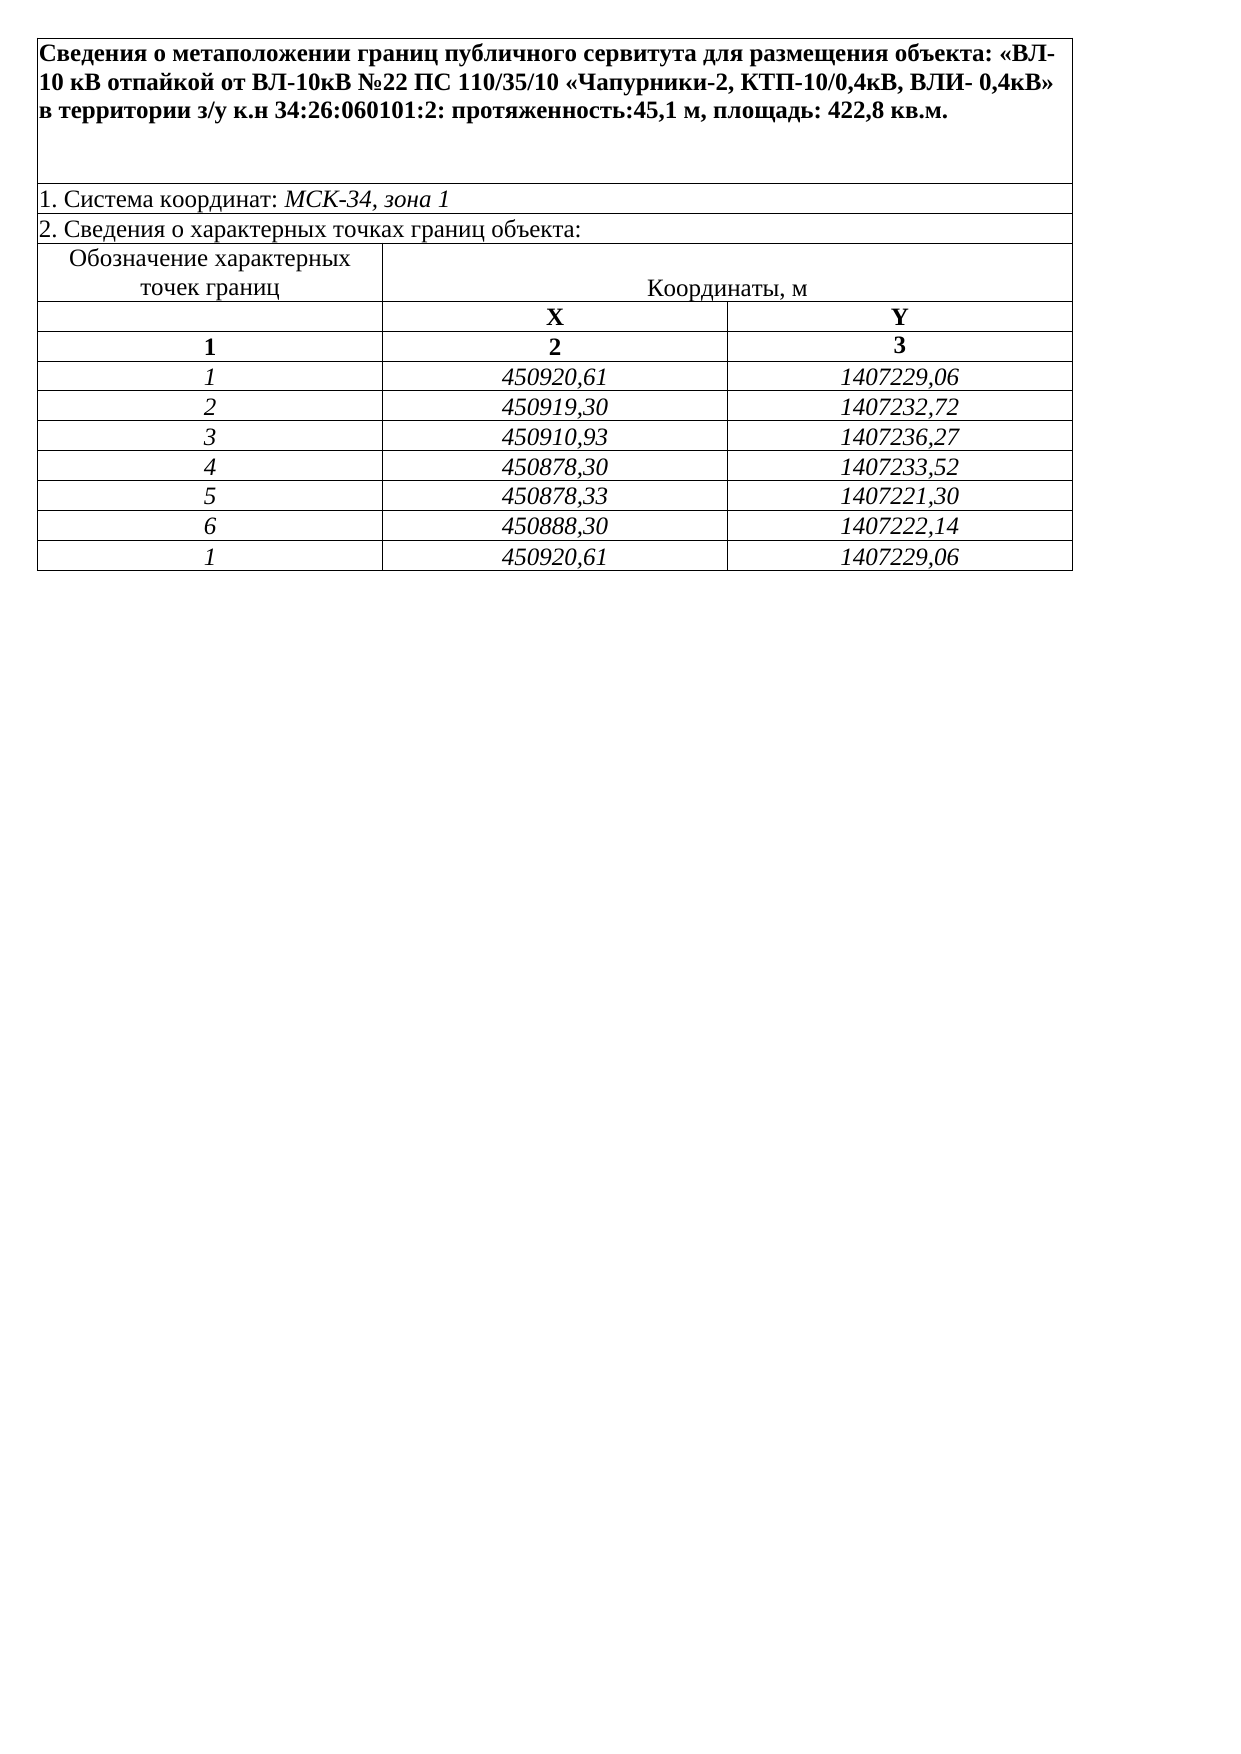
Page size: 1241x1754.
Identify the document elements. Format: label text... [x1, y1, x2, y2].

table_cell 6 [38, 511, 382, 539]
table_cell 450888,30 [383, 511, 727, 539]
table_cell 1407232,72 [728, 391, 1072, 420]
table_cell 3 [38, 421, 382, 450]
table_cell 2 [383, 332, 727, 361]
table_cell 450878,33 [383, 481, 727, 509]
table_cell 1 [38, 362, 382, 390]
table_cell 2 [38, 391, 382, 420]
table_cell 1407229,06 [728, 541, 1072, 570]
table_cell 5 [38, 481, 382, 509]
table_cell 1 [38, 332, 382, 361]
table_cell 1407222,14 [728, 511, 1072, 539]
table_cell 1407229,06 [728, 362, 1072, 390]
table_cell [38, 302, 382, 331]
table_cell 1. Система координат: МСК-34, зона 1 [38, 184, 1072, 212]
table_cell 1407233,52 [728, 451, 1072, 480]
table_header Сведения о метаположении границ публичного сервитута для размещения объекта: «ВЛ-10 кВ отпайкой от ВЛ-10кВ №22 ПС 110/35/10 «Чапурники-2, КТП-10/0,4кВ, ВЛИ- 0,4кВ» в территории з/у к.н 34:26:060101:2: протяженность:45,1 м, площадь: 422,8 кв.м. [38, 39, 1072, 182]
table_cell Обозначение характерных точек границ [38, 244, 382, 301]
table_cell 450919,30 [383, 391, 727, 420]
table_cell 1 [38, 541, 382, 570]
table_cell 450910,93 [383, 421, 727, 450]
table_cell 2. Сведения о характерных точках границ объекта: [38, 214, 1072, 242]
table_cell 3 [728, 332, 1072, 361]
table_cell Координаты, м [383, 244, 1072, 301]
table_cell 450920,61 [383, 541, 727, 570]
table_cell Y [728, 302, 1072, 331]
table_cell X [383, 302, 727, 331]
table_cell 4 [38, 451, 382, 480]
table_cell 450878,30 [383, 451, 727, 480]
table_cell 1407236,27 [728, 421, 1072, 450]
table_cell 450920,61 [383, 362, 727, 390]
table_cell 1407221,30 [728, 481, 1072, 509]
